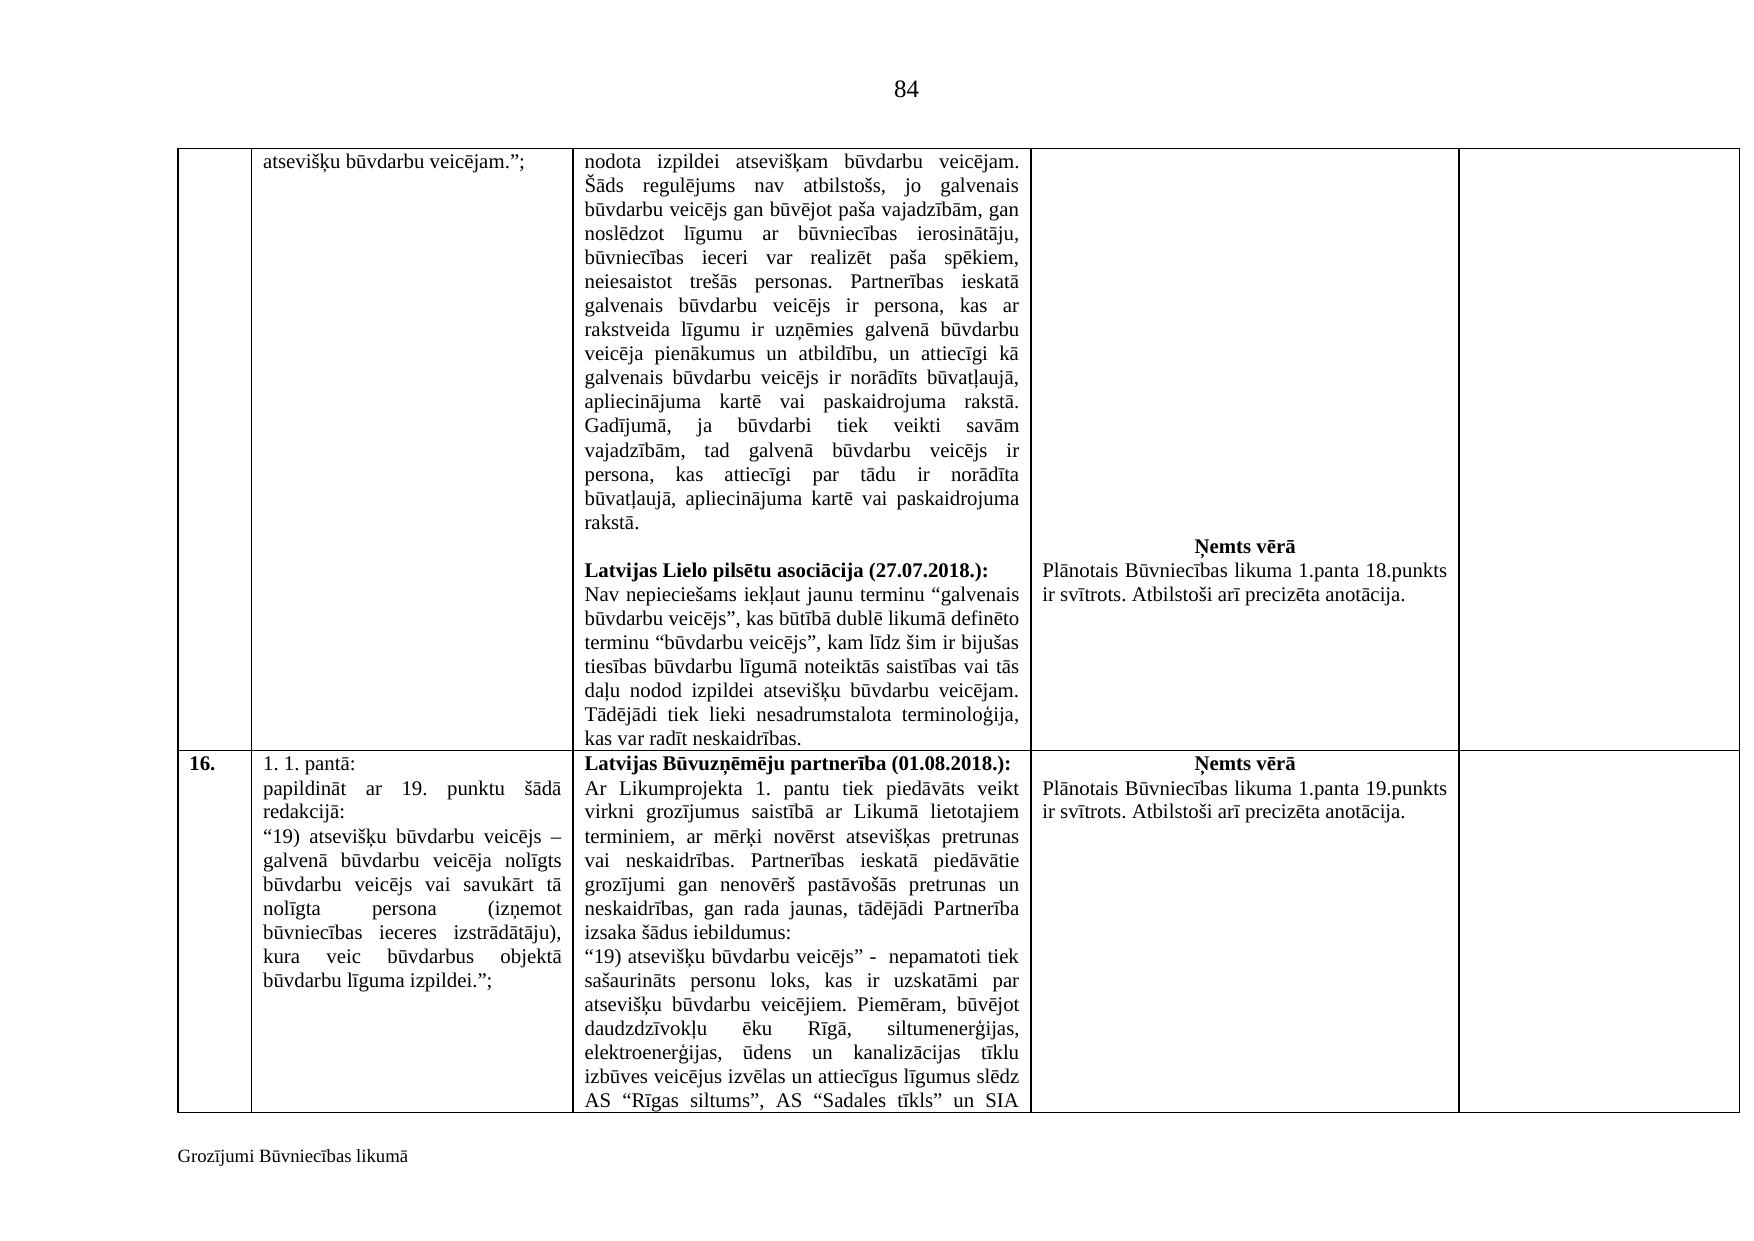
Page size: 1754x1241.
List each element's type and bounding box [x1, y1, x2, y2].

table_cell [574, 751, 1030, 1112]
table_cell [1032, 751, 1458, 1112]
table_cell [1032, 149, 1458, 750]
table_cell [179, 751, 251, 1112]
table_cell [252, 149, 572, 750]
table_cell [574, 149, 1030, 750]
table_cell [1460, 751, 1739, 1112]
table_cell [1460, 149, 1739, 750]
table_cell [179, 149, 251, 750]
table_cell [252, 751, 572, 1112]
